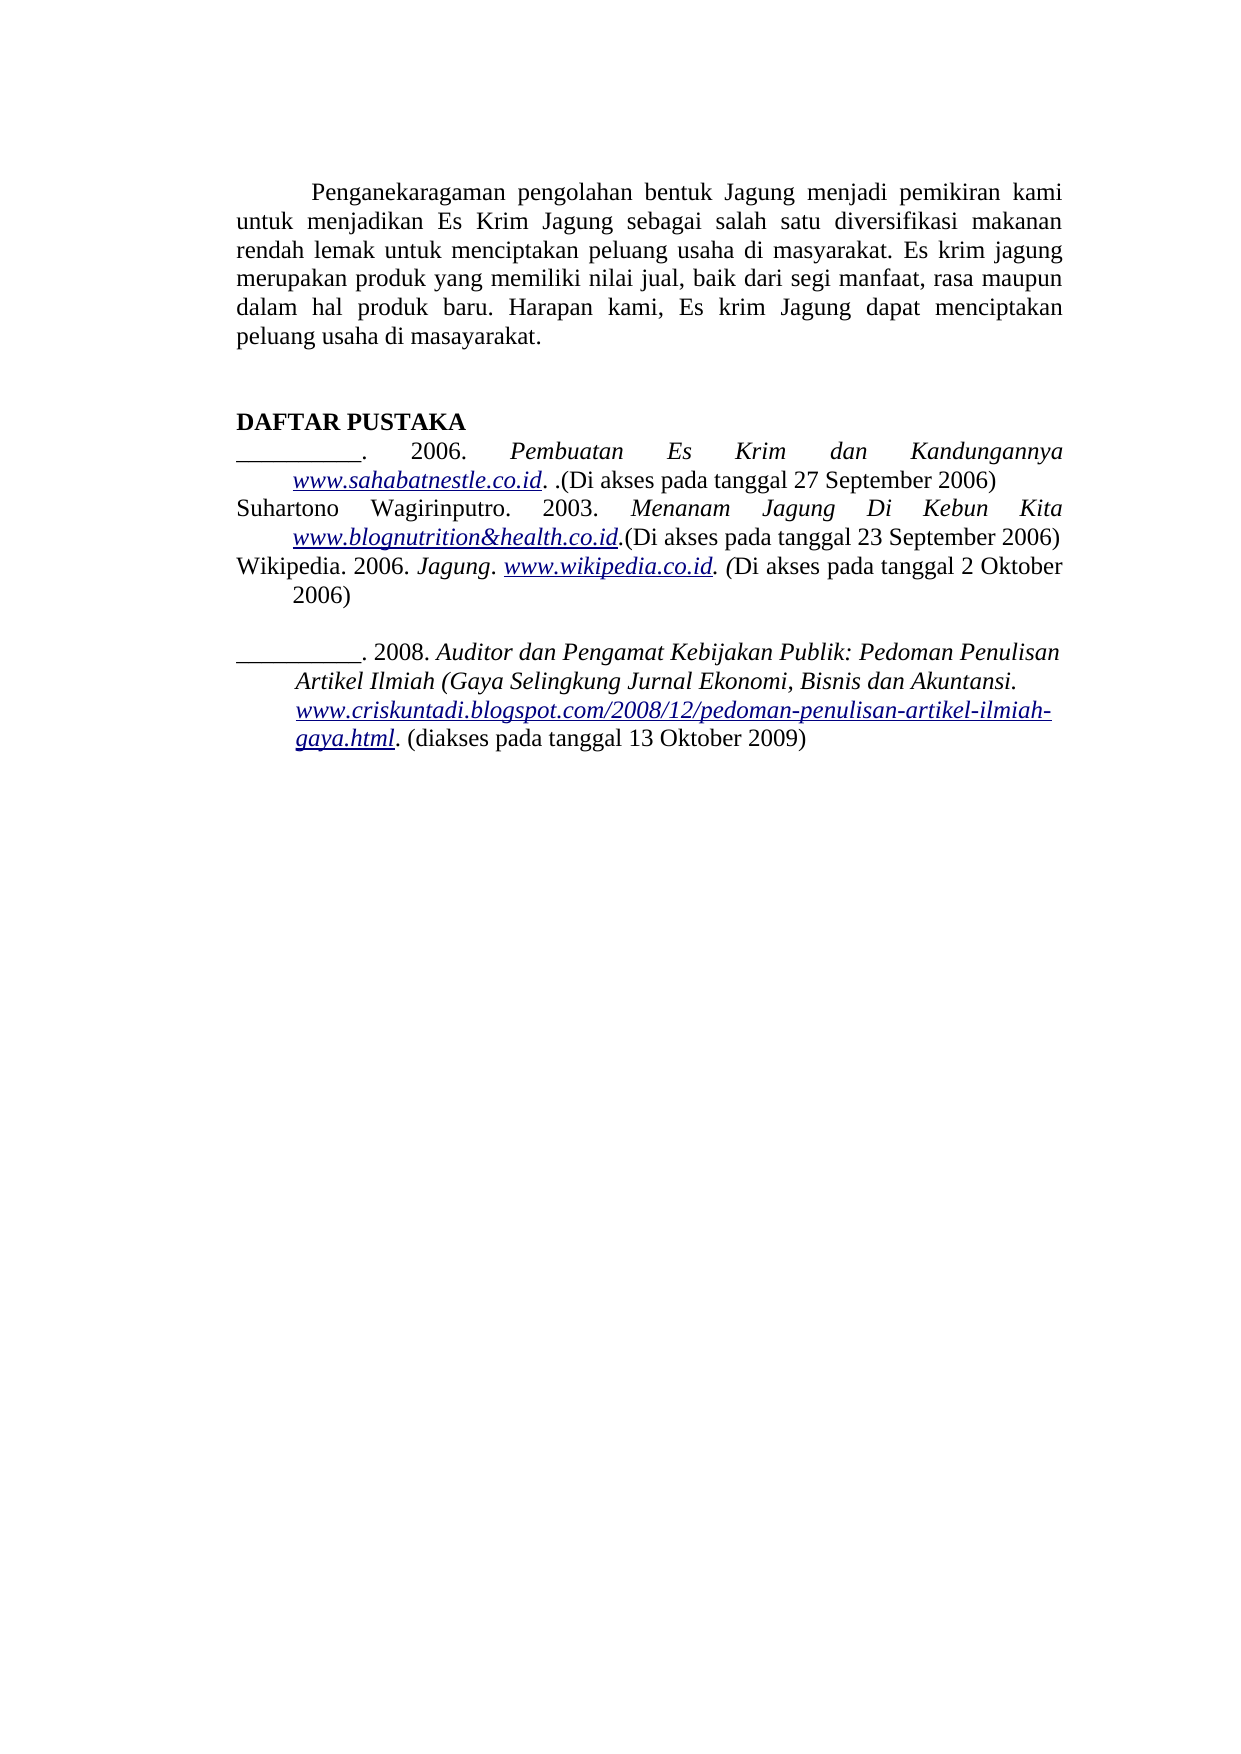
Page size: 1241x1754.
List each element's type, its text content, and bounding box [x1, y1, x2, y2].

text __________. 2006. Pembuatan Es Krim dan Kandungannya www.sahabatnestle.co.id. .(Di akses pada tanggal 27 September 2006) [236, 436, 1063, 493]
text __________. 2008. Auditor dan Pengamat Kebijakan Publik: Pedoman Penulisan Artikel Ilmiah (Gaya Selingkung Jurnal Ekonomi, Bisnis dan Akuntansi. www.criskuntadi.blogspot.com/2008/12/pedoman-penulisan-artikel-ilmiah-gaya.html. (diakses pada tanggal 13 Oktober 2009) [236, 637, 1063, 752]
text Wikipedia. 2006. Jagung. www.wikipedia.co.id. (Di akses pada tanggal 2 Oktober 2006) [236, 551, 1063, 608]
text Penganekaragaman pengolahan bentuk Jagung menjadi pemikiran kami untuk menjadikan Es Krim Jagung sebagai salah satu diversifikasi makanan rendah lemak untuk menciptakan peluang usaha di masyarakat. Es krim jagung merupakan produk yang memiliki nilai jual, baik dari segi manfaat, rasa maupun dalam hal produk baru. Harapan kami, Es krim Jagung dapat menciptakan peluang usaha di masayarakat. [236, 177, 1063, 350]
text DAFTAR PUSTAKA [236, 407, 1063, 436]
text Suhartono Wagirinputro. 2003. Menanam Jagung Di Kebun Kita www.blognutrition&health.co.id.(Di akses pada tanggal 23 September 2006) [236, 493, 1063, 551]
